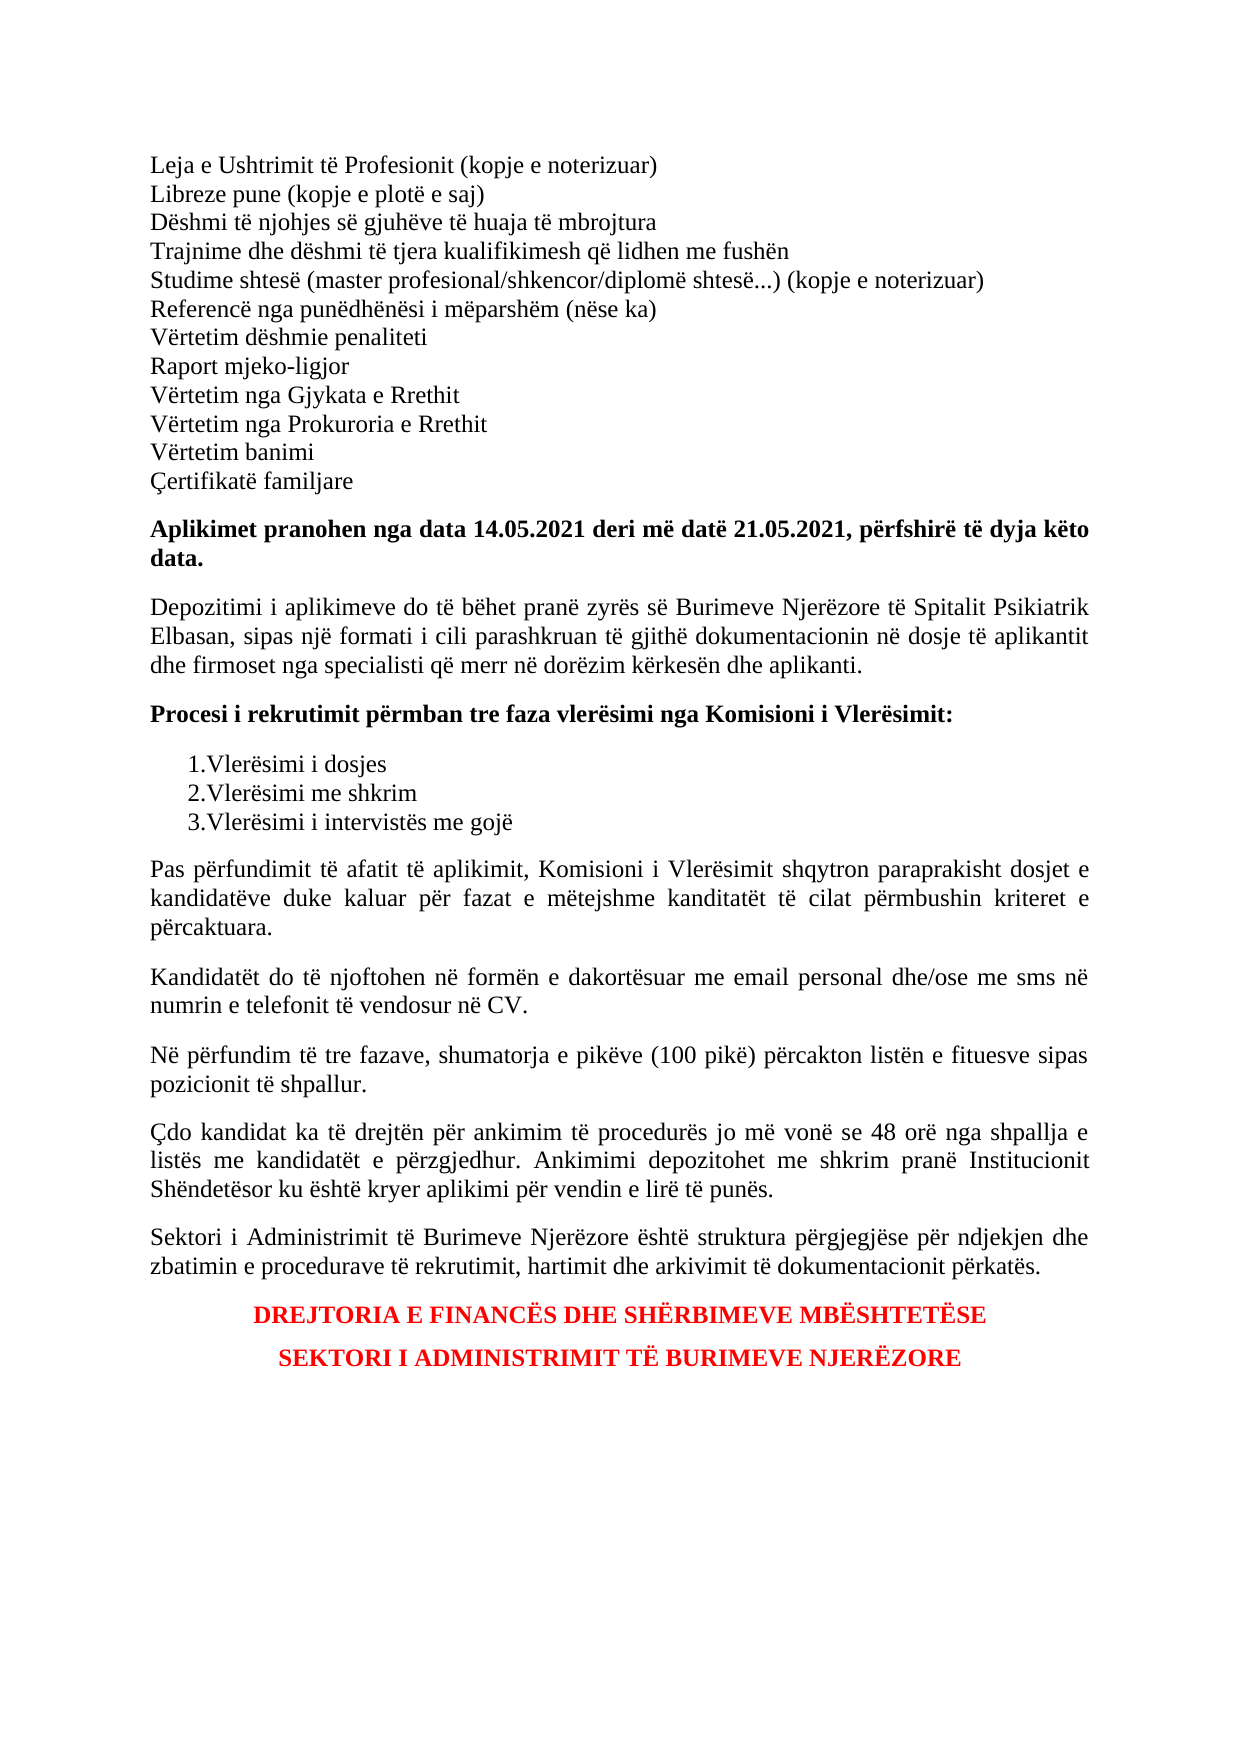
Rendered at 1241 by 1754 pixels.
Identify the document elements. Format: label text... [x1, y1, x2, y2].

text DREJTORIA E FINANCËS DHE SHËRBIMEVE MBËSHTETËSE [150, 1300, 1090, 1329]
text Çdo kandidat ka të drejtën për ankimim të procedurës jo më vonë se 48 orë nga shpallja e listës me kandidatët e përzgjedhur. Ankimimi depozitohet me shkrim pranë Institucionit Shëndetësor ku është kryer aplikimi për vendin e lirë të punës. [150, 1117, 1090, 1203]
text Kandidatët do të njoftohen në formën e dakortësuar me email personal dhe/ose me sms në numrin e telefonit të vendosur në CV. [150, 962, 1090, 1019]
text Raport mjeko-ligjor [150, 351, 1090, 380]
text 2.Vlerësimi me shkrim [187, 778, 1090, 807]
text Procesi i rekrutimit përmban tre faza vlerësimi nga Komisioni i Vlerësimit: [150, 699, 1090, 728]
text Depozitimi i aplikimeve do të bëhet pranë zyrës së Burimeve Njerëzore të Spitalit Psikiatrik Elbasan, sipas një formati i cili parashkruan të gjithë dokumentacionin në dosje të aplikantit dhe firmoset nga specialisti që merr në dorëzim kërkesën dhe aplikanti. [150, 592, 1090, 679]
text Çertifikatë familjare [150, 466, 1090, 495]
text Libreze pune (kopje e plotë e saj) [150, 179, 1090, 207]
text Pas përfundimit të afatit të aplikimit, Komisioni i Vlerësimit shqytron paraprakisht dosjet e kandidatëve duke kaluar për fazat e mëtejshme kanditatët të cilat përmbushin kriteret e përcaktuara. [150, 854, 1090, 941]
text Dëshmi të njohjes së gjuhëve të huaja të mbrojtura [150, 207, 1090, 236]
text Aplikimet pranohen nga data 14.05.2021 deri më datë 21.05.2021, përfshirë të dyja këto data. [150, 514, 1090, 572]
text Leja e Ushtrimit të Profesionit (kopje e noterizuar) [150, 150, 1090, 179]
text Vërtetim banimi [150, 437, 1090, 466]
text Vërtetim nga Prokuroria e Rrethit [150, 409, 1090, 437]
text Sektori i Administrimit të Burimeve Njerëzore është struktura përgjegjëse për ndjekjen dhe zbatimin e procedurave të rekrutimit, hartimit dhe arkivimit të dokumentacionit përkatës. [150, 1222, 1090, 1279]
text SEKTORI I ADMINISTRIMIT TË BURIMEVE NJERËZORE [150, 1343, 1090, 1372]
text Në përfundim të tre fazave, shumatorja e pikëve (100 pikë) përcakton listën e fituesve sipas pozicionit të shpallur. [150, 1040, 1090, 1097]
text Trajnime dhe dëshmi të tjera kualifikimesh që lidhen me fushën [150, 236, 1090, 265]
text Studime shtesë (master profesional/shkencor/diplomë shtesë...) (kopje e noterizuar) [150, 265, 1090, 294]
text Vërtetim dëshmie penaliteti [150, 322, 1090, 351]
text 3.Vlerësimi i intervistës me gojë [187, 807, 1090, 835]
text 1.Vlerësimi i dosjes [187, 749, 1090, 778]
text Vërtetim nga Gjykata e Rrethit [150, 380, 1090, 409]
text Referencë nga punëdhënësi i mëparshëm (nëse ka) [150, 294, 1090, 322]
